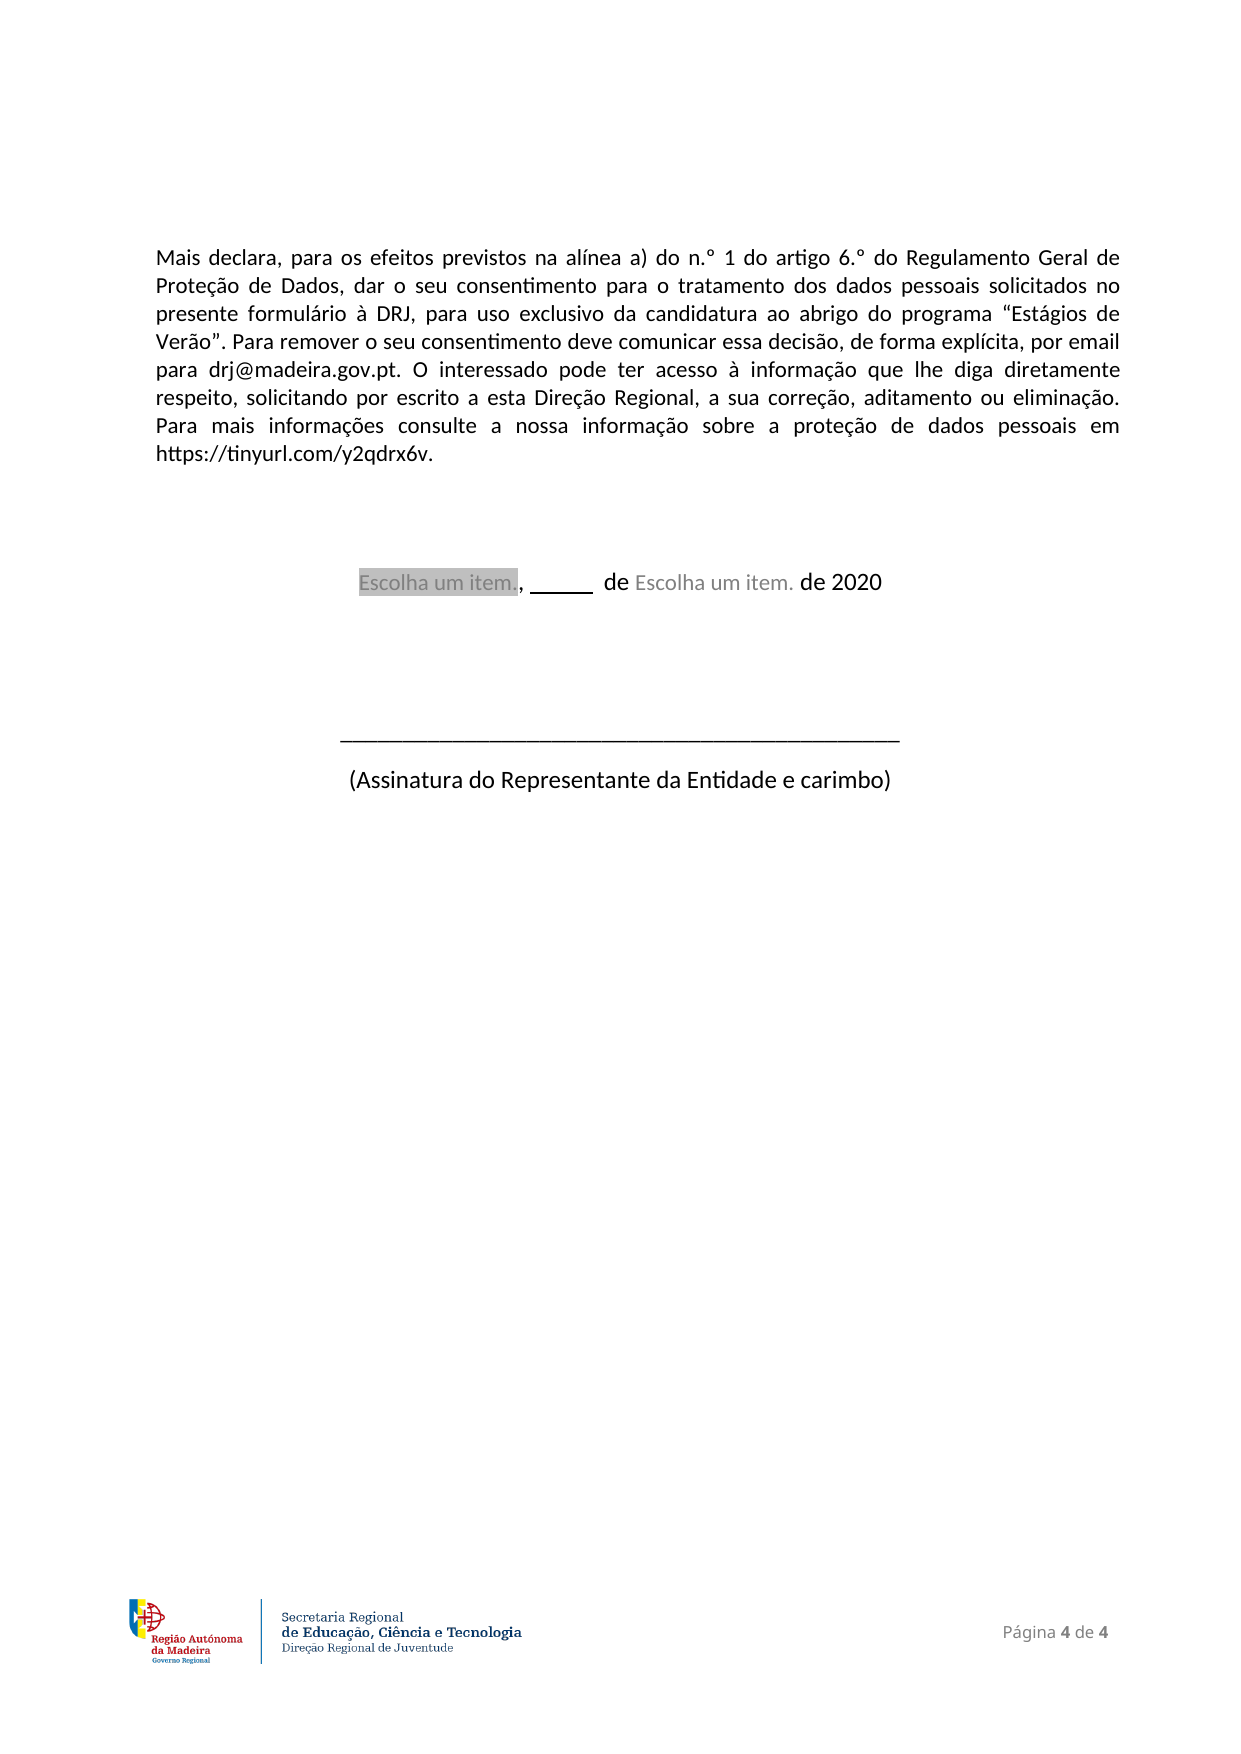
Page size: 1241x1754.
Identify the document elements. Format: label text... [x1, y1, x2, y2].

text (Assinatura do Representante da Entidade e carimbo) [118, 764, 1122, 795]
text , de de 2020 [118, 566, 1122, 597]
text Mais declara, para os efeitos previstos na alínea a) do n.º 1 do artigo 6.º do Regulamento Geral de Proteção de Dados, dar o seu consentimento para o tratamento dos dados pessoais solicitados no presente formulário à DRJ, para uso exclusivo da candidatura ao abrigo do programa “Estágios de Verão”. Para remover o seu consentimento deve comunicar essa decisão, de forma explícita, por email para drj@madeira.gov.pt. O interessado pode ter acesso à informação que lhe diga diretamente respeito, solicitando por escrito a esta Direção Regional, a sua correção, aditamento ou eliminação. Para mais informações consulte a nossa informação sobre a proteção de dados pessoais em https://tinyurl.com/y2qdrx6v. [156, 243, 1122, 467]
text _____________________________________________ [118, 715, 1122, 746]
picture [129, 1599, 532, 1664]
